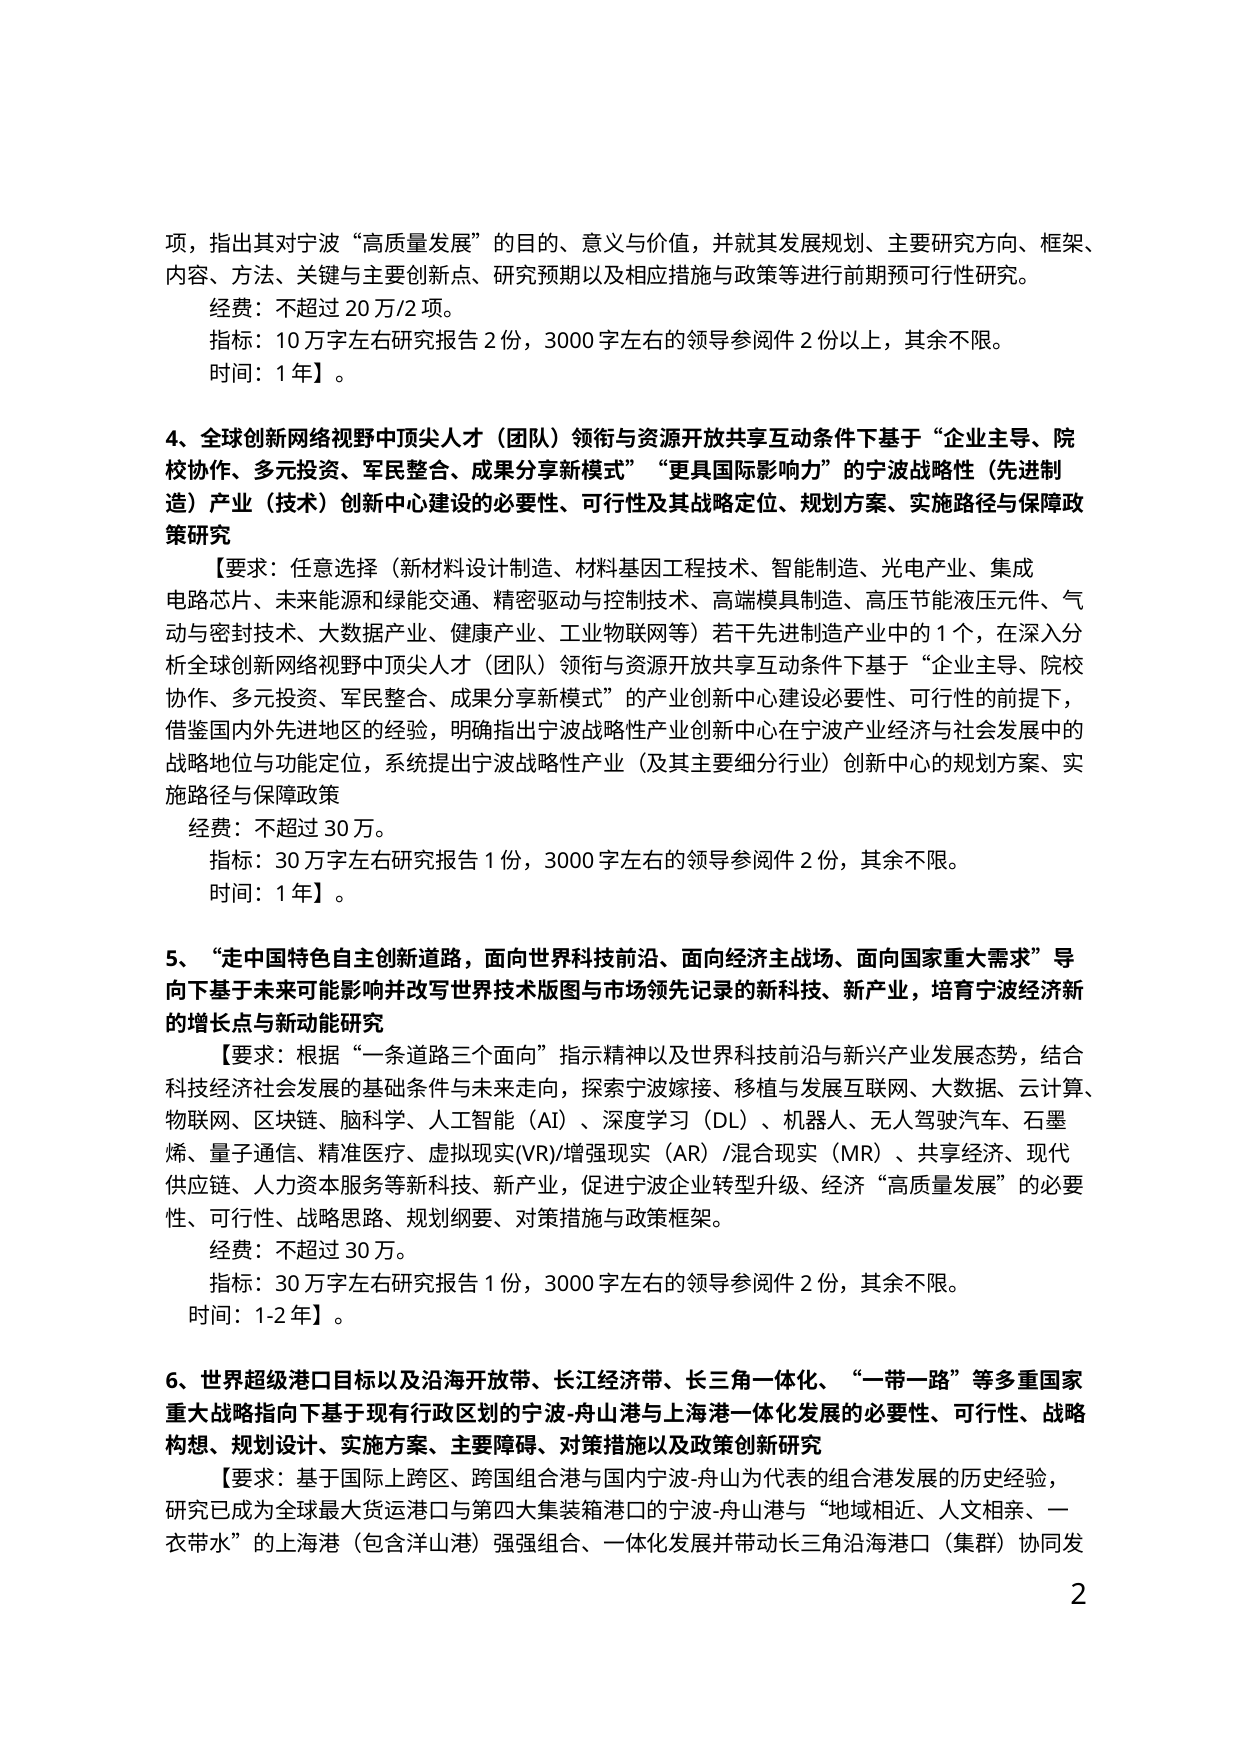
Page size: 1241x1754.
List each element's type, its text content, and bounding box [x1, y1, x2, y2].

text 4、全球创新网络视野中顶尖人才（团队）领衔与资源开放共享互动条件下基于“企业主导、院校协作、多元投资、军民整合、成果分享新模式”“更具国际影响力”的宁波战略性（先进制造）产业（技术）创新中心建设的必要性、可行性及其战略定位、规划方案、实施路径与保障政策研究 [165, 421, 1087, 551]
text 时间：1年】。 [165, 876, 1087, 908]
text 电路芯片、未来能源和绿能交通、精密驱动与控制技术、高端模具制造、高压节能液压元件、气动与密封技术、大数据产业、健康产业、工业物联网等）若干先进制造产业中的1个，在深入分析全球创新网络视野中顶尖人才（团队）领衔与资源开放共享互动条件下基于“企业主导、院校协作、多元投资、军民整合、成果分享新模式”的产业创新中心建设必要性、可行性的前提下，借鉴国内外先进地区的经验，明确指出宁波战略性产业创新中心在宁波产业经济与社会发展中的战略地位与功能定位，系统提出宁波战略性产业（及其主要细分行业）创新中心的规划方案、实施路径与保障政策 [165, 583, 1087, 811]
text 时间：1-2年】。 [165, 1298, 1087, 1331]
text 经费：不超过20万/2项。 [165, 291, 1087, 323]
text 6、世界超级港口目标以及沿海开放带、长江经济带、长三角一体化、“一带一路”等多重国家重大战略指向下基于现有行政区划的宁波-舟山港与上海港一体化发展的必要性、可行性、战略构想、规划设计、实施方案、主要障碍、对策措施以及政策创新研究 [165, 1363, 1087, 1461]
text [165, 226, 1087, 291]
text 【要求：根据“一条道路三个面向”指示精神以及世界科技前沿与新兴产业发展态势，结合科技经济社会发展的基础条件与未来走向，探索宁波嫁接、移植与发展互联网、大数据、云计算、物联网、区块链、脑科学、人工智能（AI）、深度学习（DL）、机器人、无人驾驶汽车、石墨烯、量子通信、精准医疗、虚拟现实(VR)/增强现实（AR）/混合现实（MR）、共享经济、现代供应链、人力资本服务等新科技、新产业，促进宁波企业转型升级、经济“高质量发展”的必要性、可行性、战略思路、规划纲要、对策措施与政策框架。 [165, 1038, 1087, 1233]
text 指标：10万字左右研究报告2份，3000字左右的领导参阅件2份以上，其余不限。 [165, 323, 1087, 356]
text 指标：30万字左右研究报告1份，3000字左右的领导参阅件2份，其余不限。 [165, 843, 1087, 876]
text 经费：不超过30万。 [165, 811, 1087, 843]
text 5、“走中国特色自主创新道路，面向世界科技前沿、面向经济主战场、面向国家重大需求”导向下基于未来可能影响并改写世界技术版图与市场领先记录的新科技、新产业，培育宁波经济新的增长点与新动能研究 [165, 941, 1087, 1038]
text 时间：1年】。 [165, 356, 1087, 388]
text 指标：30万字左右研究报告1份，3000字左右的领导参阅件2份，其余不限。 [165, 1266, 1087, 1298]
text 经费：不超过30万。 [165, 1233, 1087, 1266]
text 【要求：任意选择（新材料设计制造、材料基因工程技术、智能制造、光电产业、集成 [203, 551, 1087, 583]
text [165, 1461, 1087, 1558]
